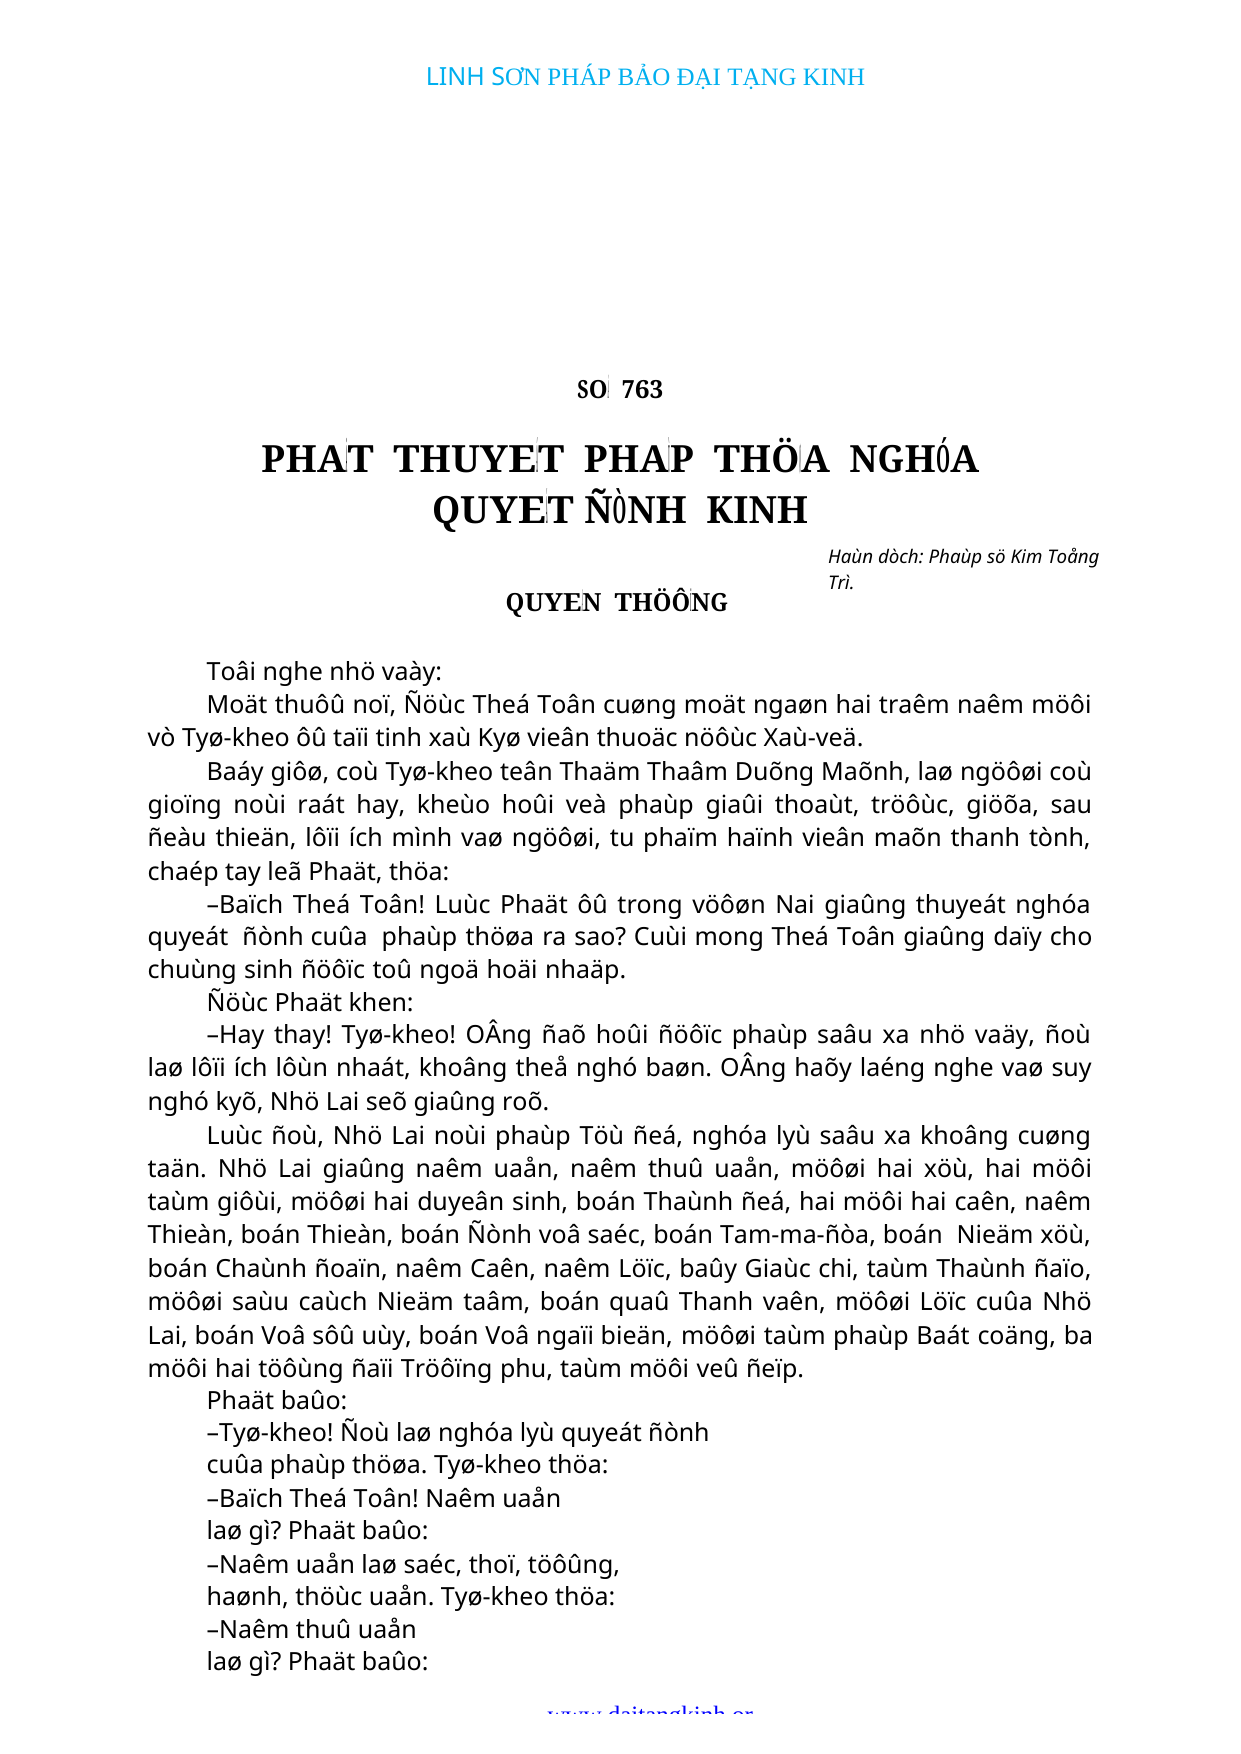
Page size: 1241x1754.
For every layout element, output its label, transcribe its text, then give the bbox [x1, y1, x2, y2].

text Haùn dòch: Phaùp sö Kim Toång Trì. [828, 544, 1105, 595]
text Moät thuôû noï, Ñöùc Theá Toân cuøng moät ngaøn hai traêm naêm möôi vò Tyø-kheo ôû taïi tinh xaù Kyø vieân thuoäc nöôùc Xaù-veä. [147, 687, 1093, 754]
text Baáy giôø, coù Tyø-kheo teân Thaäm Thaâm Duõng Maõnh, laø ngöôøi coù gioïng noùi raát hay, kheùo hoûi veà phaùp giaûi thoaùt, tröôùc, giöõa, sau ñeàu thieän, lôïi ích mình vaø ngöôøi, tu phaïm haïnh vieân maõn thanh tònh, chaép tay leã Phaät, thöa: [147, 754, 1093, 887]
title PHAÄT THUYEÁT PHAÙP THÖØA NGHÓA QUYEÁT ÑÒNH KINH [184, 432, 1055, 534]
text –Naêm uaån laø saéc, thoï, töôûng, haønh, thöùc uaån. Tyø-kheo thöa: [206, 1547, 687, 1612]
subtitle SOÁ 763 [184, 371, 1055, 405]
text –Baïch Theá Toân! Luùc Phaät ôû trong vöôøn Nai giaûng thuyeát nghóa quyeát ñònh cuûa phaùp thöøa ra sao? Cuùi mong Theá Toân giaûng daïy cho chuùng sinh ñöôïc toû ngoä hoäi nhaäp. [147, 887, 1093, 986]
text –Tyø-kheo! Ñoù laø nghóa lyù quyeát ñònh cuûa phaùp thöøa. Tyø-kheo thöa: [206, 1416, 763, 1481]
text Toâi nghe nhö vaày: [206, 655, 1105, 687]
text Luùc ñoù, Nhö Lai noùi phaùp Töù ñeá, nghóa lyù saâu xa khoâng cuøng taän. Nhö Lai giaûng naêm uaån, naêm thuû uaån, möôøi hai xöù, hai möôi taùm giôùi, möôøi hai duyeân sinh, boán Thaùnh ñeá, hai möôi hai caên, naêm Thieàn, boán Thieàn, boán Ñònh voâ saéc, boán Tam-ma-ñòa, boán Nieäm xöù, boán Chaùnh ñoaïn, naêm Caên, naêm Löïc, baûy Giaùc chi, taùm Thaùnh ñaïo, möôøi saùu caùch Nieäm taâm, boán quaû Thanh vaên, möôøi Löïc cuûa Nhö Lai, boán Voâ sôû uùy, boán Voâ ngaïi bieän, möôøi taùm phaùp Baát coäng, ba möôi hai töôùng ñaïi Tröôïng phu, taùm möôi veû ñeïp. [147, 1117, 1093, 1385]
text Ñöùc Phaät khen: [206, 986, 1105, 1017]
text –Naêm thuû uaån laø gì? Phaät baûo: [206, 1613, 452, 1678]
text Phaät baûo: [206, 1385, 1105, 1416]
text –Baïch Theá Toân! Naêm uaån laø gì? Phaät baûo: [206, 1481, 578, 1547]
subtitle QUYEÅN THÖÔÏNG [505, 584, 734, 618]
text –Hay thay! Tyø-kheo! OÂng ñaõ hoûi ñöôïc phaùp saâu xa nhö vaäy, ñoù laø lôïi ích lôùn nhaát, khoâng theå nghó baøn. OÂng haõy laéng nghe vaø suy nghó kyõ, Nhö Lai seõ giaûng roõ. [147, 1017, 1093, 1117]
